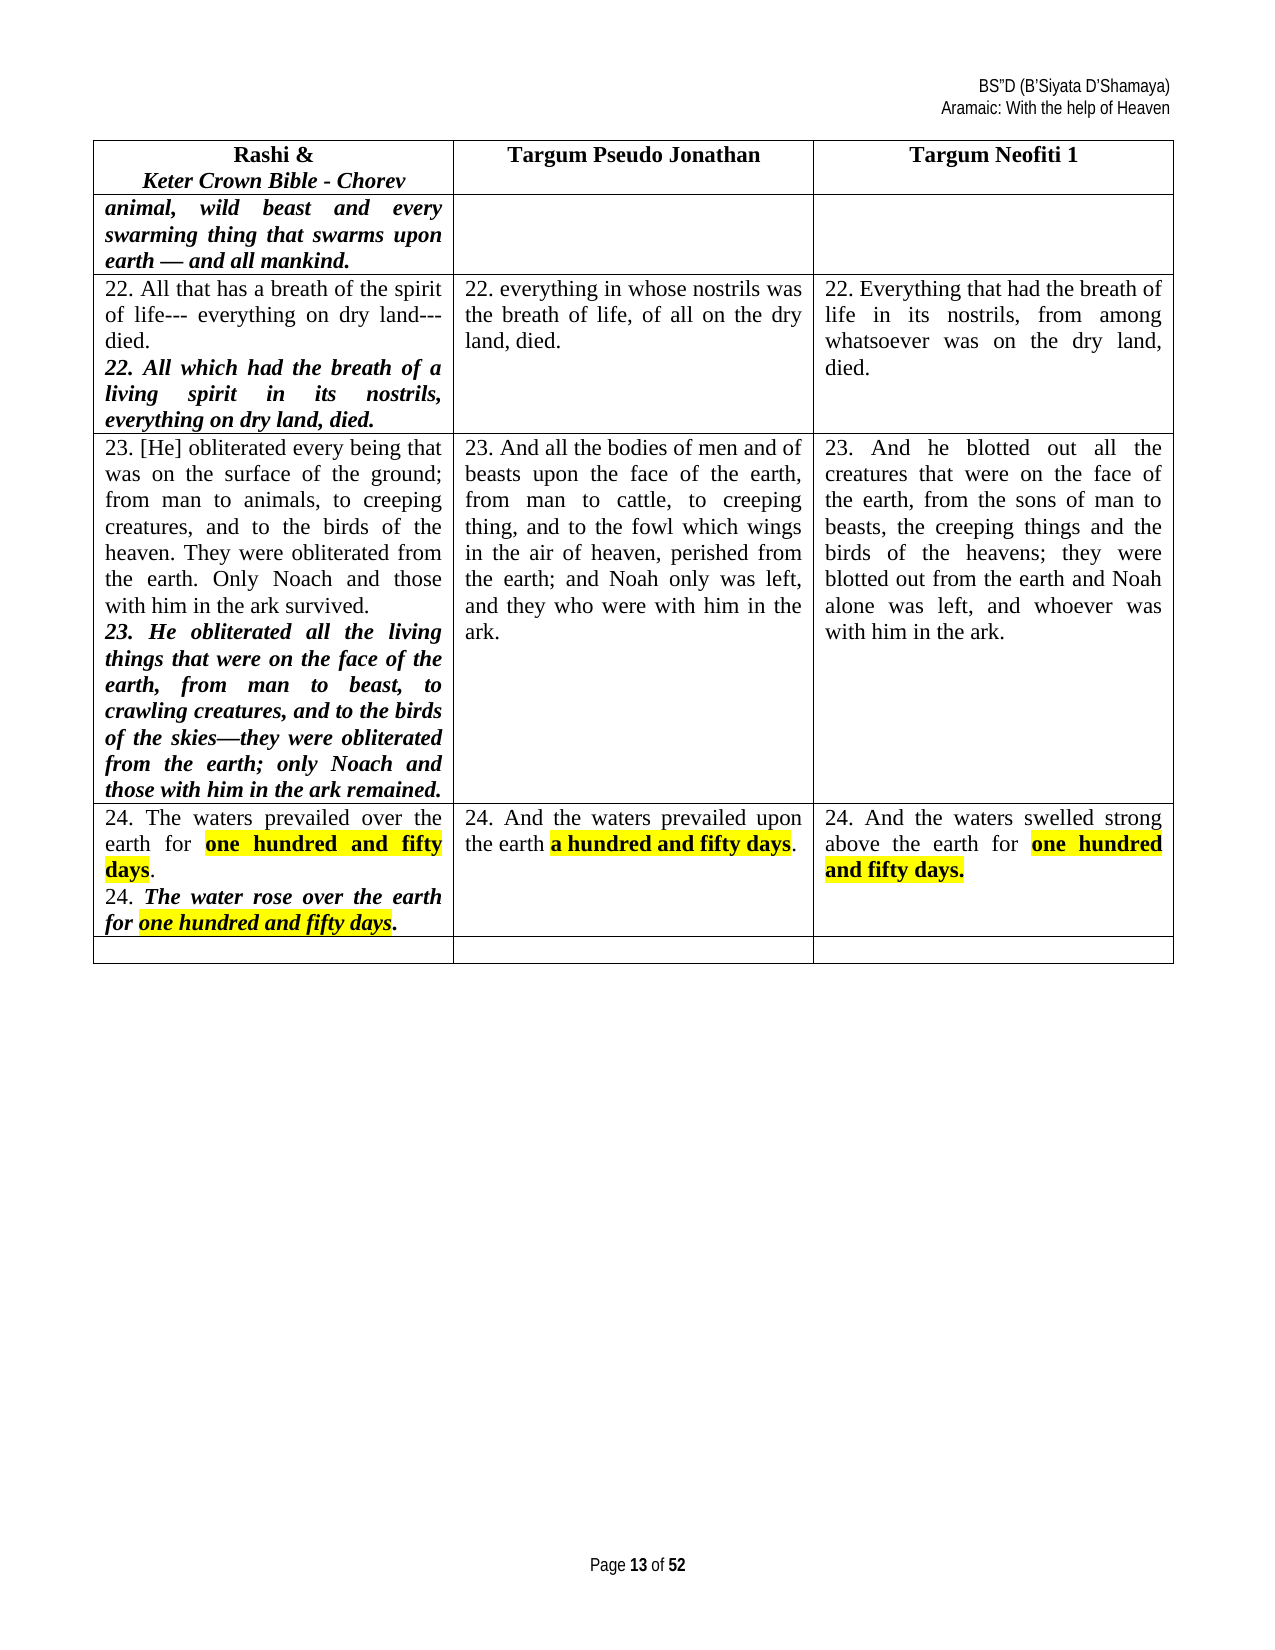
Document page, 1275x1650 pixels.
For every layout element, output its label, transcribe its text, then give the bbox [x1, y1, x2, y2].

table_header Targum Neofiti 1 [814, 141, 1173, 193]
table_cell 24. The waters prevailed over the earth for one hundred and fifty days. 24. The water rose over the earth for one hundred and fifty days. [94, 804, 453, 936]
table_cell 23. And all the bodies of men and of beasts upon the face of the earth, from man to cattle, to creeping thing, and to the fowl which wings in the air of heaven, perished from the earth; and Noah only was left, and they who were with him in the ark. [454, 434, 813, 803]
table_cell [454, 195, 813, 273]
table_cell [94, 195, 453, 273]
table_cell 22. All that has a breath of the spirit of life--- everything on dry land---died. 22. All which had the breath of a living spirit in its nostrils, everything on dry land, died. [94, 275, 453, 433]
table_cell [814, 937, 1173, 963]
table_header Targum Pseudo Jonathan [454, 141, 813, 193]
table_cell 23. [He] obliterated every being that was on the surface of the ground; from man to animals, to creeping creatures, and to the birds of the heaven. They were obliterated from the earth. Only Noach and those with him in the ark survived. 23. He obliterated all the living things that were on the face of the earth, from man to beast, to crawling creatures, and to the birds of the skies—they were obliterated from the earth; only Noach and those with him in the ark remained. [94, 434, 453, 803]
table_cell [94, 937, 453, 963]
table_cell 24. And the waters swelled strong above the earth for one hundred and fifty days. [814, 804, 1173, 936]
table_cell 22. Everything that had the breath of life in its nostrils, from among whatsoever was on the dry land, died. [814, 275, 1173, 433]
table_cell [454, 937, 813, 963]
table_cell 24. And the waters prevailed upon the earth a hundred and fifty days. [454, 804, 813, 936]
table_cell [814, 195, 1173, 273]
table_cell 23. And he blotted out all the creatures that were on the face of the earth, from the sons of man to beasts, the creeping things and the birds of the heavens; they were blotted out from the earth and Noah alone was left, and whoever was with him in the ark. [814, 434, 1173, 803]
table_header Rashi & Keter Crown Bible - Chorev [94, 141, 453, 193]
table_cell 22. everything in whose nostrils was the breath of life, of all on the dry land, died. [454, 275, 813, 433]
